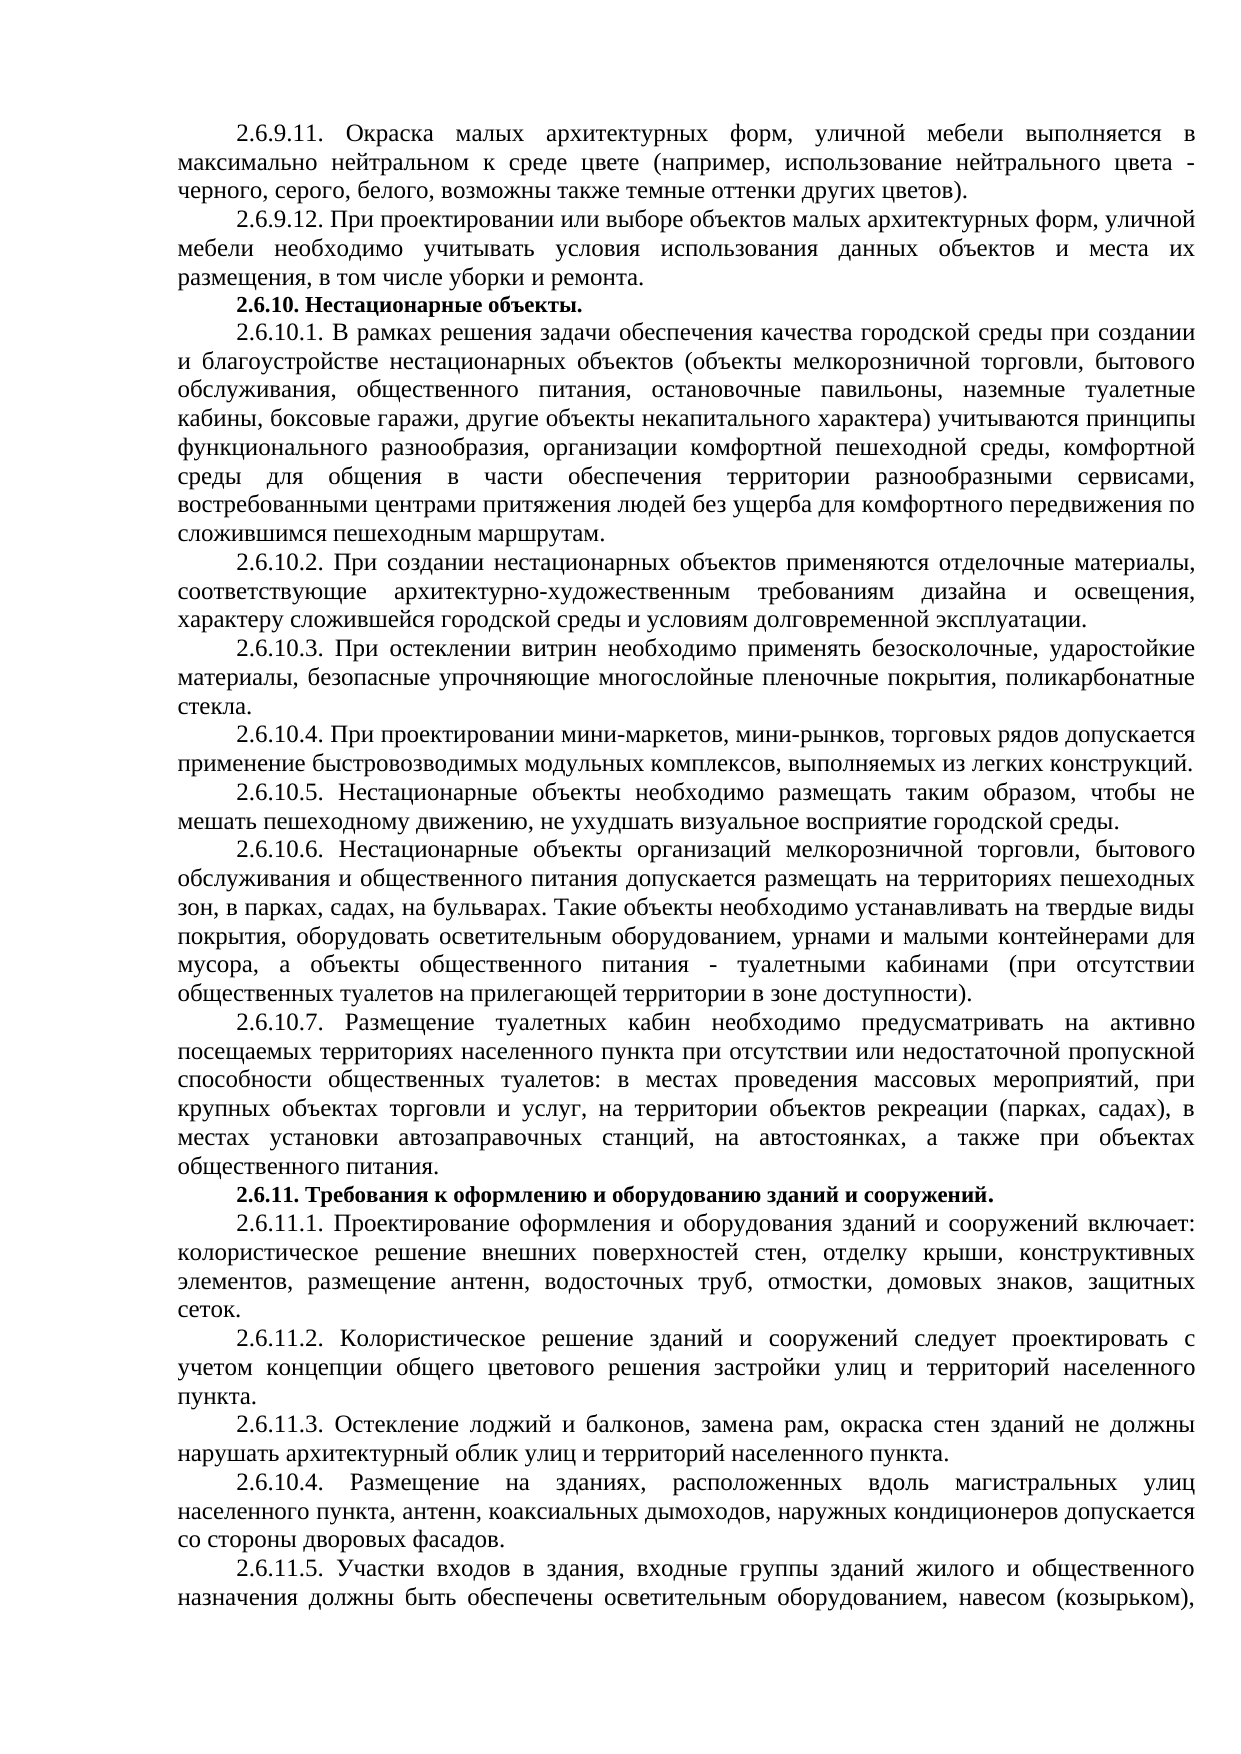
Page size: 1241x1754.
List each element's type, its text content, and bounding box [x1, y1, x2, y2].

text 2.6.10.4. Размещение на зданиях, расположенных вдоль магистральных улиц населенного пункта, антенн, коаксиальных дымоходов, наружных кондиционеров допускается со стороны дворовых фасадов. [177, 1467, 1196, 1553]
text 2.6.10.7. Размещение туалетных кабин необходимо предусматривать на активно посещаемых территориях населенного пункта при отсутствии или недостаточной пропускной способности общественных туалетов: в местах проведения массовых мероприятий, при крупных объектах торговли и услуг, на территории объектов рекреации (парках, садах), в местах установки автозаправочных станций, на автостоянках, а также при объектах общественного питания. [177, 1007, 1196, 1179]
text 2.6.10.6. Нестационарные объекты организаций мелкорозничной торговли, бытового обслуживания и общественного питания допускается размещать на территориях пешеходных зон, в парках, садах, на бульварах. Такие объекты необходимо устанавливать на твердые виды покрытия, оборудовать осветительным оборудованием, урнами и малыми контейнерами для мусора, а объекты общественного питания - туалетными кабинами (при отсутствии общественных туалетов на прилегающей территории в зоне доступности). [177, 834, 1196, 1007]
text 2.6.10.4. При проектировании мини-маркетов, мини-рынков, торговых рядов допускается применение быстровозводимых модульных комплексов, выполняемых из легких конструкций. [177, 719, 1196, 777]
text 2.6.11.3. Остекление лоджий и балконов, замена рам, окраска стен зданий не должны нарушать архитектурный облик улиц и территорий населенного пункта. [177, 1409, 1196, 1467]
text 2.6.11.1. Проектирование оформления и оборудования зданий и сооружений включает: колористическое решение внешних поверхностей стен, отделку крыши, конструктивных элементов, размещение антенн, водосточных труб, отмостки, домовых знаков, защитных сеток. [177, 1208, 1196, 1323]
text 2.6.9.11. Окраска малых архитектурных форм, уличной мебели выполняется в максимально нейтральном к среде цвете (например, использование нейтрального цвета - черного, серого, белого, возможны также темные оттенки других цветов). [177, 118, 1196, 204]
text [177, 1553, 1196, 1611]
text 2.6.10. Нестационарные объекты. [177, 291, 1196, 317]
text 2.6.11. Требования к оформлению и оборудованию зданий и сооружений. [177, 1179, 1196, 1208]
text 2.6.11.2. Колористическое решение зданий и сооружений следует проектировать с учетом концепции общего цветового решения застройки улиц и территорий населенного пункта. [177, 1323, 1196, 1409]
text 2.6.10.2. При создании нестационарных объектов применяются отделочные материалы, соответствующие архитектурно-художественным требованиям дизайна и освещения, характеру сложившейся городской среды и условиям долговременной эксплуатации. [177, 547, 1196, 633]
text 2.6.9.12. При проектировании или выборе объектов малых архитектурных форм, уличной мебели необходимо учитывать условия использования данных объектов и места их размещения, в том числе уборки и ремонта. [177, 204, 1196, 291]
text 2.6.10.3. При остеклении витрин необходимо применять безосколочные, ударостойкие материалы, безопасные упрочняющие многослойные пленочные покрытия, поликарбонатные стекла. [177, 633, 1196, 719]
text 2.6.10.1. В рамках решения задачи обеспечения качества городской среды при создании и благоустройстве нестационарных объектов (объекты мелкорозничной торговли, бытового обслуживания, общественного питания, остановочные павильоны, наземные туалетные кабины, боксовые гаражи, другие объекты некапитального характера) учитываются принципы функционального разнообразия, организации комфортной пешеходной среды, комфортной среды для общения в части обеспечения территории разнообразными сервисами, востребованными центрами притяжения людей без ущерба для комфортного передвижения по сложившимся пешеходным маршрутам. [177, 317, 1196, 547]
text 2.6.10.5. Нестационарные объекты необходимо размещать таким образом, чтобы не мешать пешеходному движению, не ухудшать визуальное восприятие городской среды. [177, 777, 1196, 834]
